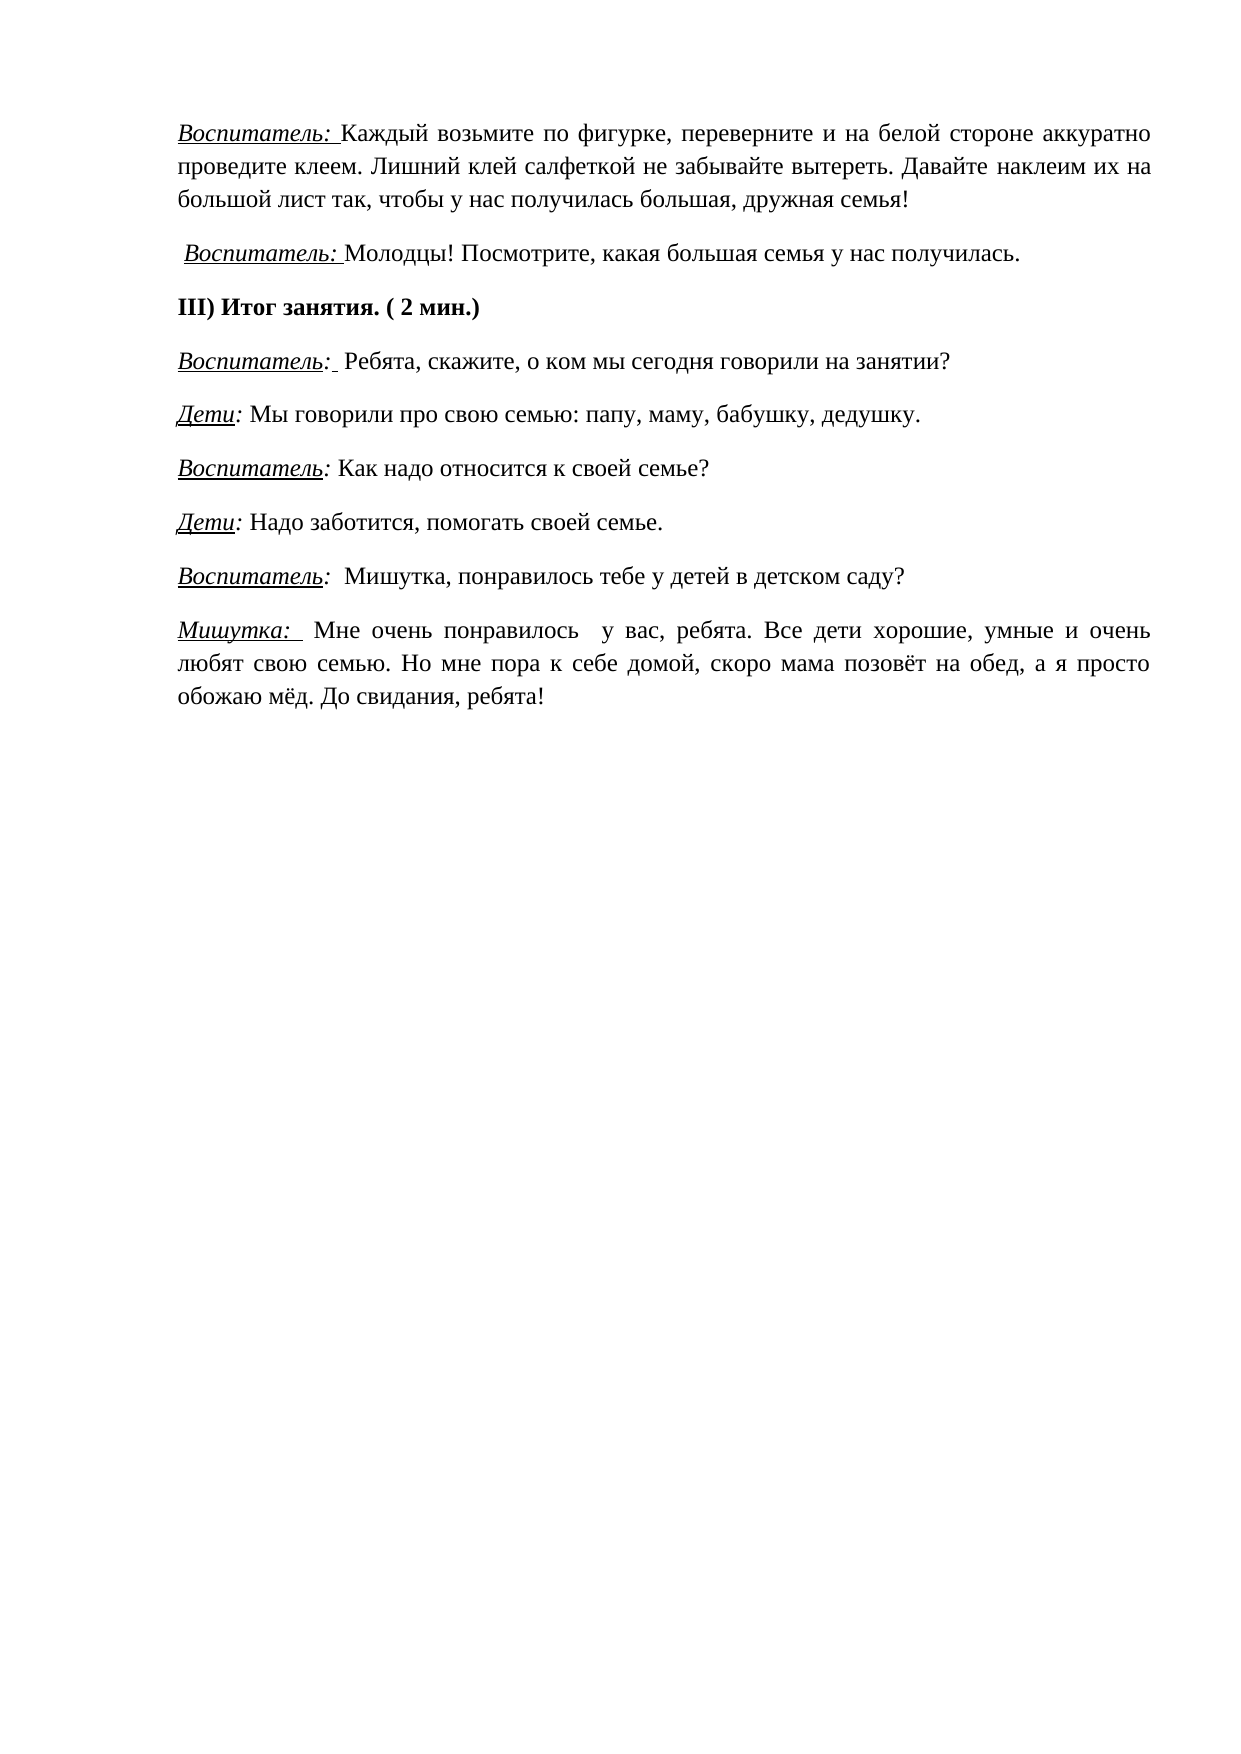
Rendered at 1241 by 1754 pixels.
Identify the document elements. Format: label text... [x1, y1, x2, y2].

text Воспитатель: Каждый возьмите по фигурке, переверните и на белой стороне аккуратно проведите клеем. Лишний клей салфеткой не забывайте вытереть. Давайте наклеим их на большой лист так, чтобы у нас получилась большая, дружная семья! [177, 118, 1152, 213]
text Воспитатель: Молодцы! Посмотрите, какая большая семья у нас получилась. [177, 238, 1152, 267]
text Воспитатель: Как надо относится к своей семье? [177, 453, 1152, 482]
text Дети: Надо заботится, помогать своей семье. [177, 507, 1152, 536]
text Воспитатель: Мишутка, понравилось тебе у детей в детском саду? [177, 561, 1152, 590]
text Дети: Мы говорили про свою семью: папу, маму, бабушку, дедушку. [177, 399, 1152, 428]
text Воспитатель: Ребята, скажите, о ком мы сегодня говорили на занятии? [177, 346, 1152, 374]
text Мишутка: Мне очень понравилось у вас, ребята. Все дети хорошие, умные и очень любят свою семью. Но мне пора к себе домой, скоро мама позовёт на обед, а я просто обожаю мёд. До свидания, ребята! [177, 615, 1152, 710]
text III) Итог занятия. ( 2 мин.) [177, 292, 1152, 321]
